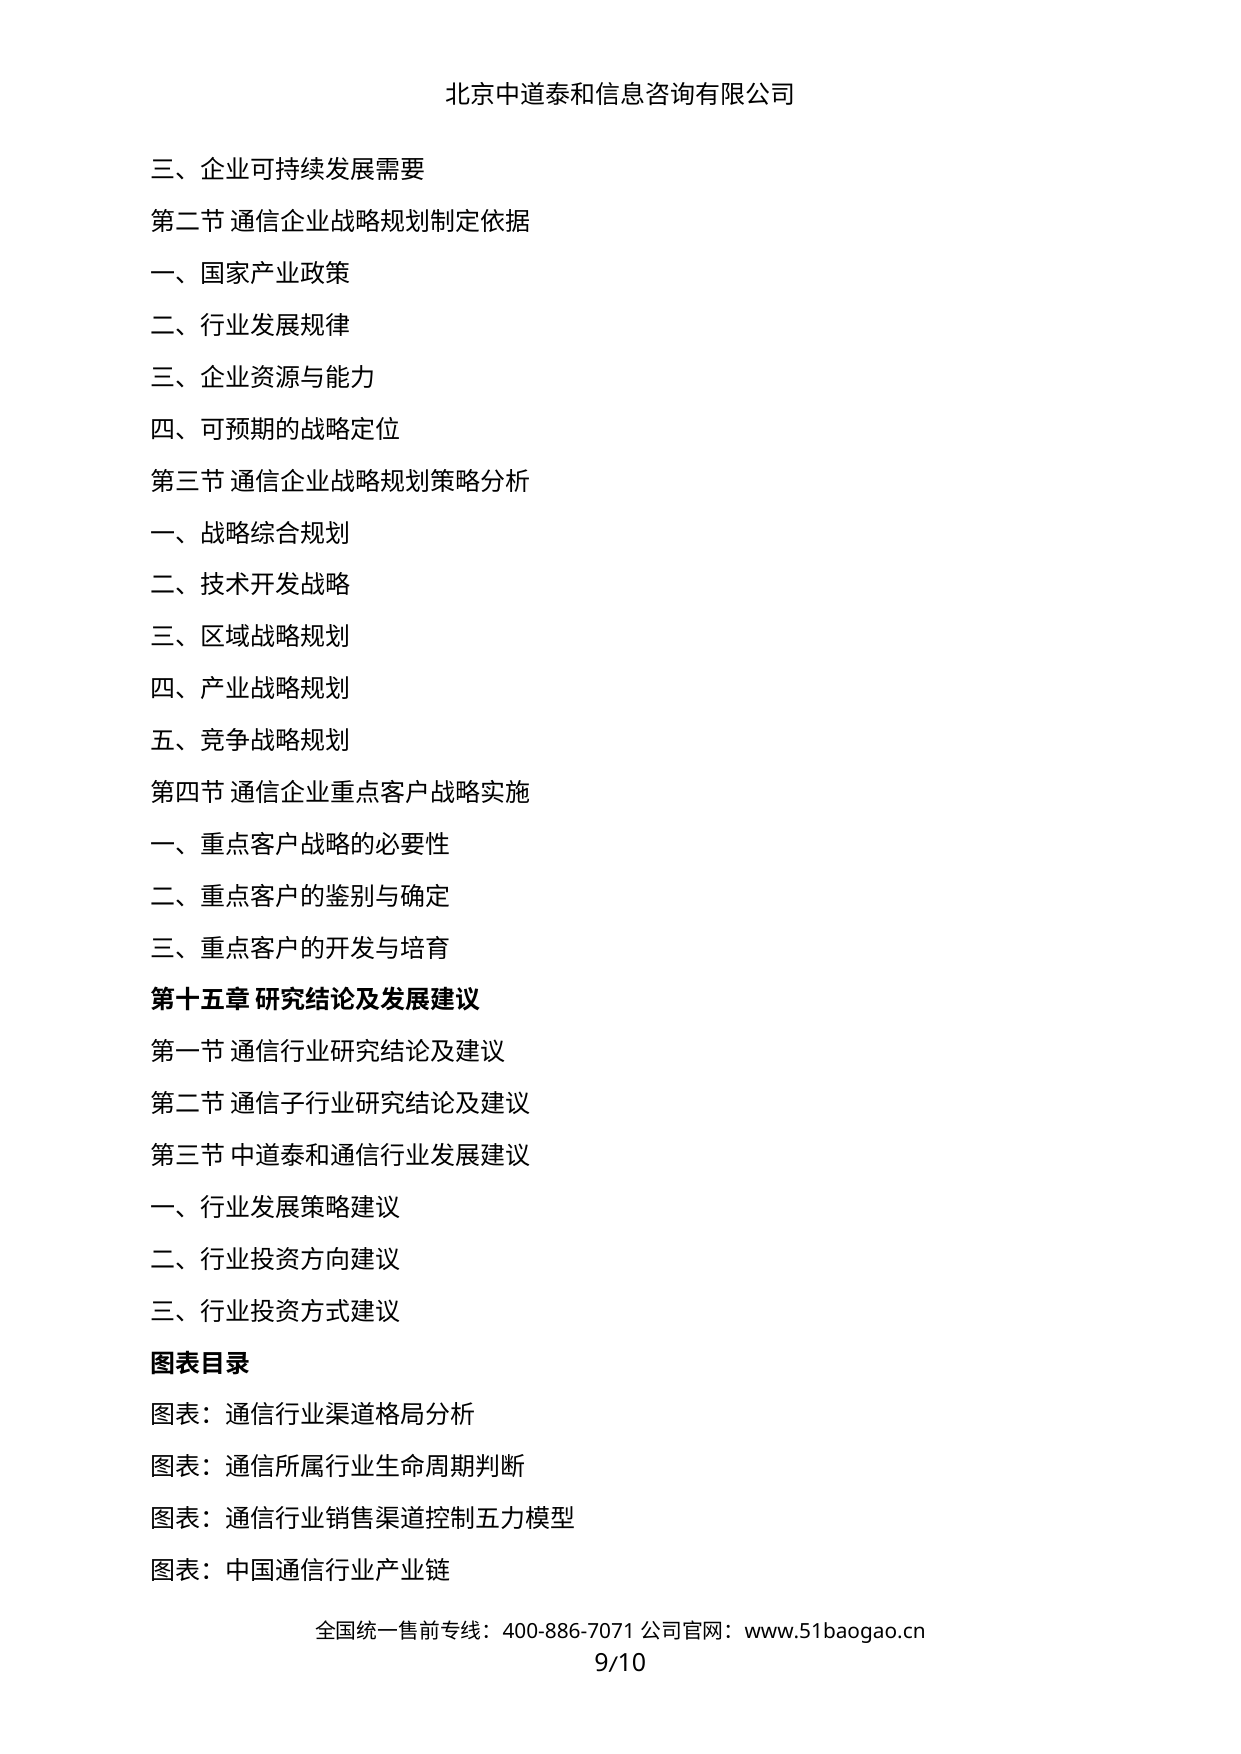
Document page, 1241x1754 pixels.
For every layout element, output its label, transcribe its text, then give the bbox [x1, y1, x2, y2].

text 二、行业投资方向建议 [150, 1239, 1090, 1276]
text 三、行业投资方式建议 [150, 1291, 1090, 1327]
text 二、行业发展规律 [150, 306, 1090, 342]
text 图表目录 [150, 1343, 1090, 1379]
text 二、重点客户的鉴别与确定 [150, 876, 1090, 912]
text 图表：通信行业销售渠道控制五力模型 [150, 1499, 1090, 1535]
text 五、竞争战略规划 [150, 721, 1090, 757]
text 三、重点客户的开发与培育 [150, 928, 1090, 964]
text 二、技术开发战略 [150, 565, 1090, 601]
text 图表：通信行业渠道格局分析 [150, 1395, 1090, 1431]
text 一、战略综合规划 [150, 513, 1090, 549]
text 一、重点客户战略的必要性 [150, 824, 1090, 861]
text 第二节 通信企业战略规划制定依据 [150, 202, 1090, 238]
text 第一节 通信行业研究结论及建议 [150, 1032, 1090, 1068]
text 第二节 通信子行业研究结论及建议 [150, 1084, 1090, 1120]
text 一、国家产业政策 [150, 254, 1090, 290]
text 第三节 通信企业战略规划策略分析 [150, 461, 1090, 497]
text 第四节 通信企业重点客户战略实施 [150, 772, 1090, 809]
text 图表：通信所属行业生命周期判断 [150, 1447, 1090, 1483]
text 三、企业可持续发展需要 [150, 150, 1090, 186]
text 第三节 中道泰和通信行业发展建议 [150, 1136, 1090, 1172]
text 三、区域战略规划 [150, 617, 1090, 653]
text 第十五章 研究结论及发展建议 [150, 980, 1090, 1016]
text 三、企业资源与能力 [150, 357, 1090, 394]
text 一、行业发展策略建议 [150, 1187, 1090, 1224]
text 图表：中国通信行业产业链 [150, 1551, 1090, 1587]
text 四、产业战略规划 [150, 669, 1090, 705]
text 四、可预期的战略定位 [150, 409, 1090, 446]
